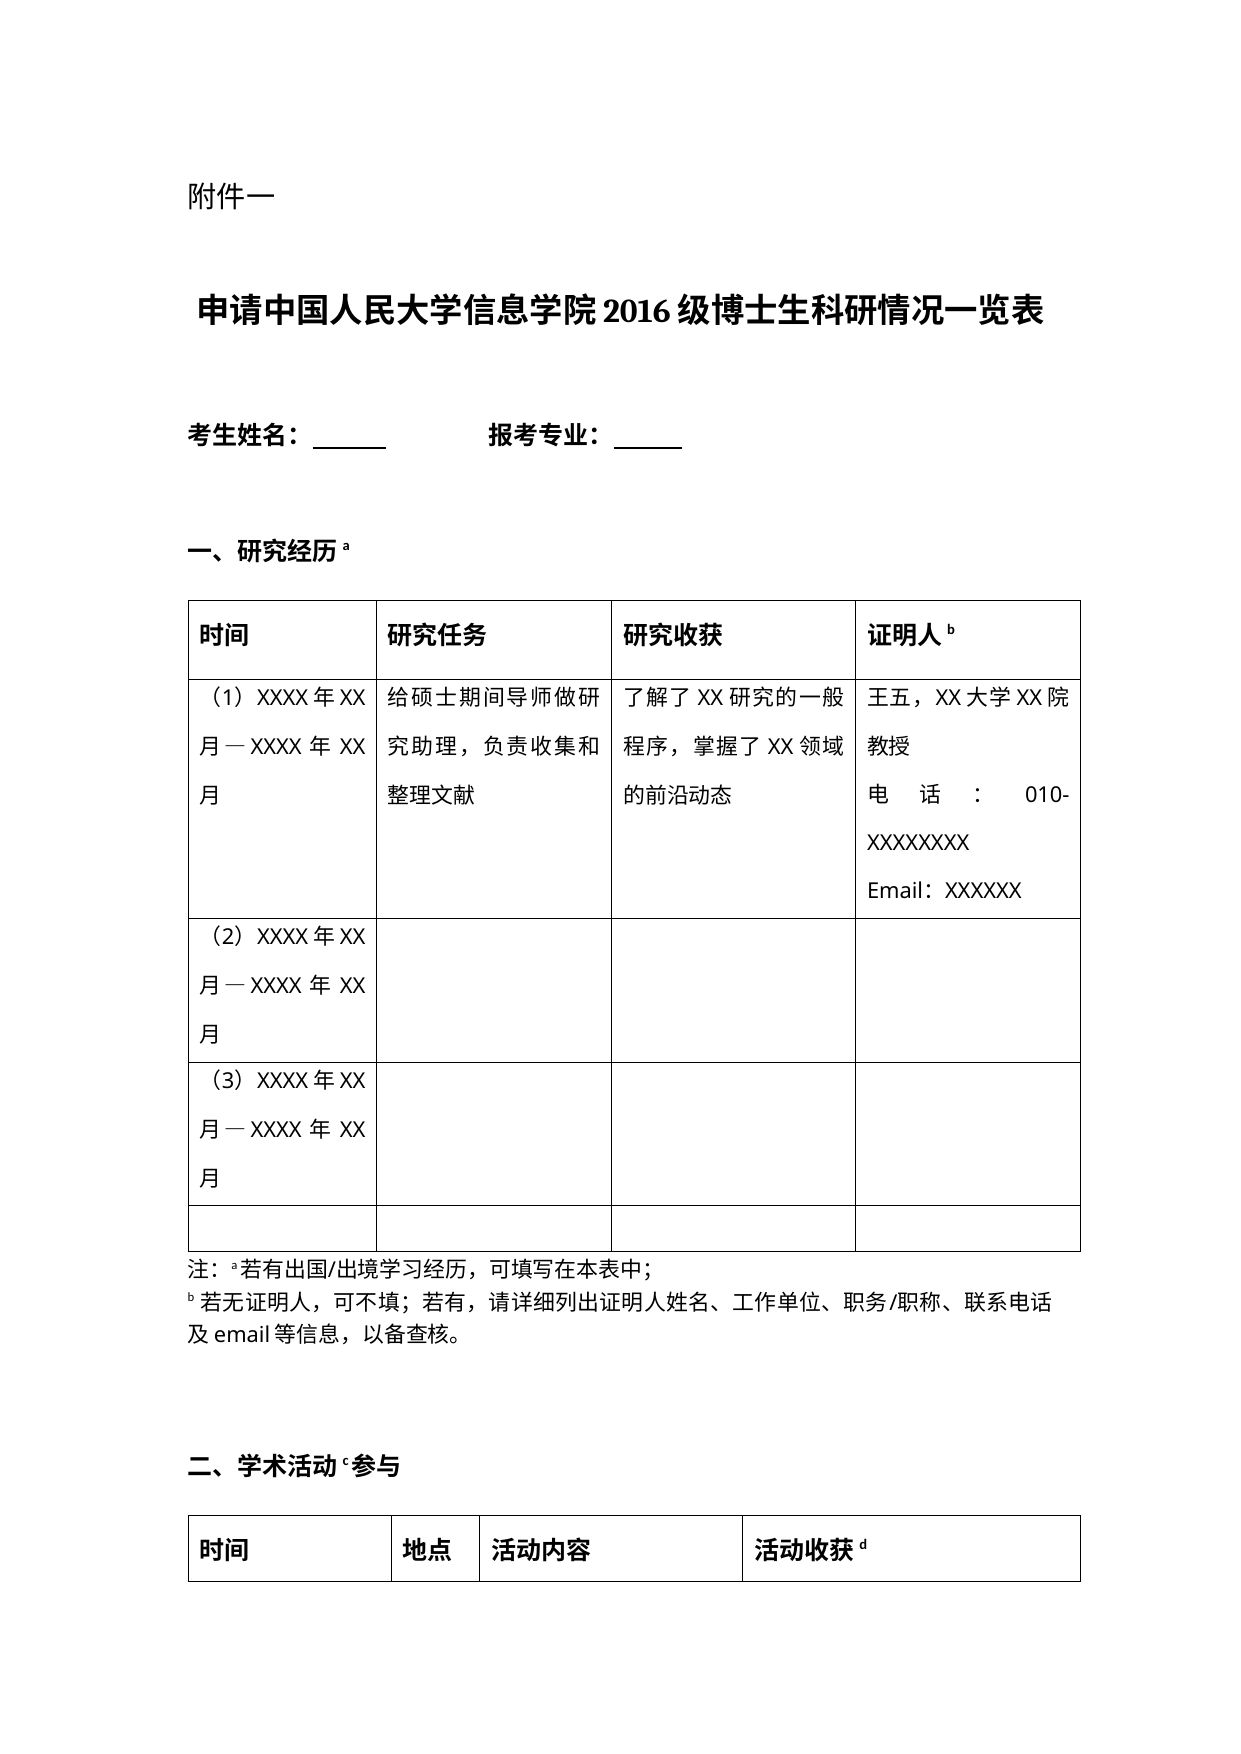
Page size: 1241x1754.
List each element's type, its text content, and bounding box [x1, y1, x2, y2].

table_cell [612, 919, 855, 1062]
table_header 活动内容 [480, 1516, 742, 1581]
table_cell [377, 1063, 611, 1205]
table_cell （2）XXXX年XX月—XXXX年XX月 [189, 919, 376, 1062]
table_cell 了解了XX研究的一般程序，掌握了XX领域的前沿动态 [612, 680, 855, 918]
table_header 活动收获d [743, 1516, 1080, 1581]
table_cell [856, 919, 1080, 1062]
table_cell [377, 919, 611, 1062]
table_cell [612, 1063, 855, 1205]
text 附件一 [187, 162, 1053, 227]
text 注：a 若有出国/出境学习经历，可填写在本表中； [187, 1252, 1053, 1285]
table_cell [856, 1063, 1080, 1205]
table_cell 给硕士期间导师做研究助理，负责收集和整理文献 [377, 680, 611, 918]
table_cell [612, 1206, 855, 1251]
table_header 地点 [392, 1516, 479, 1581]
table_cell [856, 1206, 1080, 1251]
table_header 研究收获 [612, 601, 855, 679]
subtitle 申请中国人民大学信息学院2016级博士生科研情况一览表 [187, 275, 1053, 340]
table_header 时间 [189, 601, 376, 679]
text 二、学术活动c参与 [187, 1432, 1053, 1497]
table_cell （1）XXXX年XX月—XXXX年XX月 [189, 680, 376, 918]
text 考生姓名： 报考专业： [187, 401, 1053, 466]
table_header 研究任务 [377, 601, 611, 679]
table_header 证明人b [856, 601, 1080, 679]
table_header 时间 [189, 1516, 391, 1581]
table_cell （3）XXXX年XX月—XXXX年XX月 [189, 1063, 376, 1205]
text b 若无证明人，可不填；若有，请详细列出证明人姓名、工作单位、职务/职称、联系电话及email等信息，以备查核。 [187, 1285, 1053, 1350]
table_cell 王五，XX大学XX院教授 电话：010-XXXXXXXX Email：XXXXXX [856, 680, 1080, 918]
table_cell [189, 1206, 376, 1251]
table_cell [377, 1206, 611, 1251]
text 一、研究经历a [187, 517, 1053, 582]
